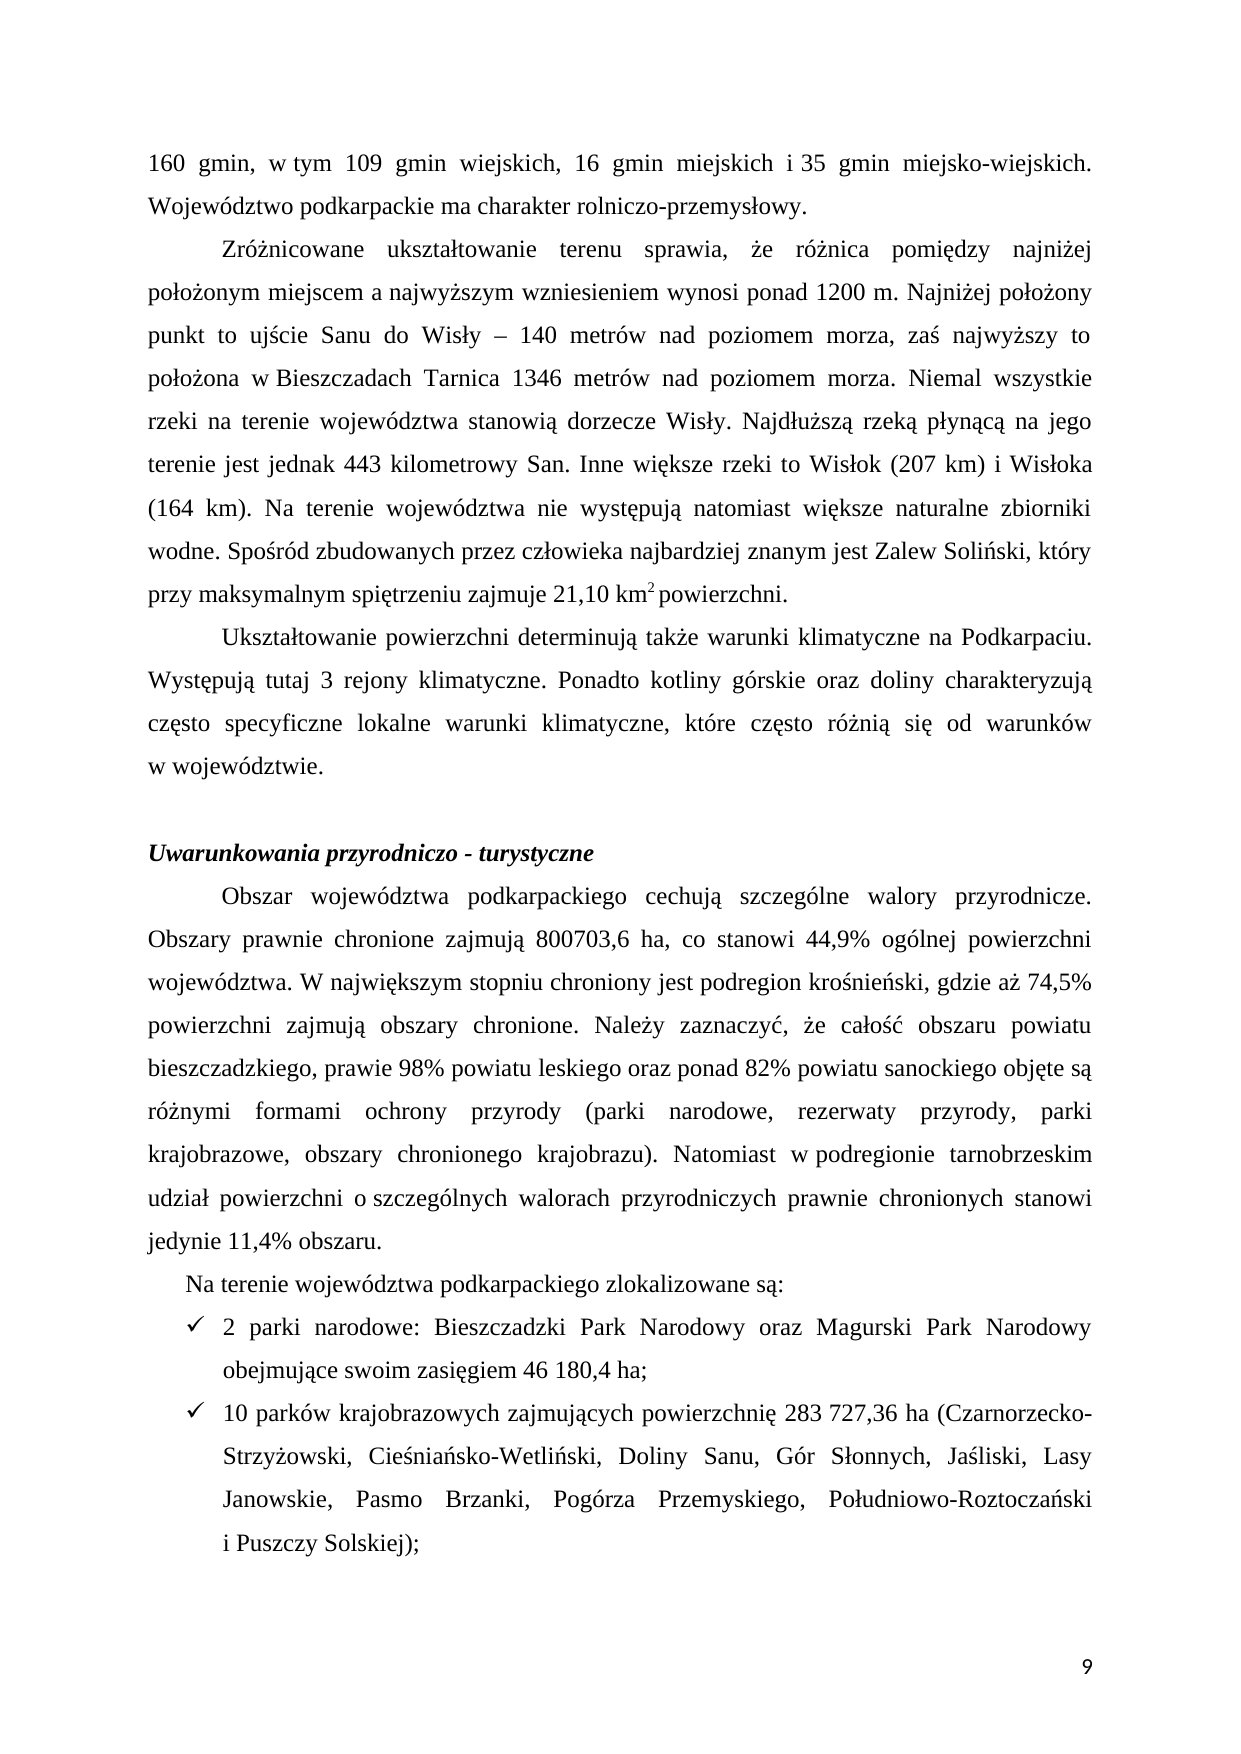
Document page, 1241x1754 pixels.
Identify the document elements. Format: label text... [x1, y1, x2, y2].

list 10 parków krajobrazowych zajmujących powierzchnię 283 727,36 ha (Czarnorzecko-Strzyżowski, Cieśniańsko-Wetliński, Doliny Sanu, Gór Słonnych, Jaśliski, Lasy Janowskie, Pasmo Brzanki, Pogórza Przemyskiego, Południowo-Roztoczański i Puszczy Solskiej); [185, 1398, 1093, 1556]
text Ukształtowanie powierzchni determinują także warunki klimatyczne na Podkarpaciu. Występują tutaj 3 rejony klimatyczne. Ponadto kotliny górskie oraz doliny charakteryzują często specyficzne lokalne warunki klimatyczne, które często różnią się od warunków w województwie. [148, 622, 1093, 780]
list 2 parki narodowe: Bieszczadzki Park Narodowy oraz Magurski Park Narodowy obejmujące swoim zasięgiem 46 180,4 ha; [185, 1312, 1093, 1384]
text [148, 148, 1093, 219]
text Zróżnicowane ukształtowanie terenu sprawia, że różnica pomiędzy najniżej położonym miejscem a najwyższym wzniesieniem wynosi ponad 1200 m. Najniżej położony punkt to ujście Sanu do Wisły – 140 metrów nad poziomem morza, zaś najwyższy to położona w Bieszczadach Tarnica 1346 metrów nad poziomem morza. Niemal wszystkie rzeki na terenie województwa stanowią dorzecze Wisły. Najdłuższą rzeką płynącą na jego terenie jest jednak 443 kilometrowy San. Inne większe rzeki to Wisłok (207 km) i Wisłoka (164 km). Na terenie województwa nie występują natomiast większe naturalne zbiorniki wodne. Spośród zbudowanych przez człowieka najbardziej znanym jest Zalew Soliński, który przy maksymalnym spiętrzeniu zajmuje 21,10 km2 powierzchni. [148, 234, 1093, 608]
text Na terenie województwa podkarpackiego zlokalizowane są: [148, 1269, 1093, 1298]
text Obszar województwa podkarpackiego cechują szczególne walory przyrodnicze. Obszary prawnie chronione zajmują 800703,6 ha, co stanowi 44,9% ogólnej powierzchni województwa. W największym stopniu chroniony jest podregion krośnieński, gdzie aż 74,5% powierzchni zajmują obszary chronione. Należy zaznaczyć, że całość obszaru powiatu bieszczadzkiego, prawie 98% powiatu leskiego oraz ponad 82% powiatu sanockiego objęte są różnymi formami ochrony przyrody (parki narodowe, rezerwaty przyrody, parki krajobrazowe, obszary chronionego krajobrazu). Natomiast w podregionie tarnobrzeskim udział powierzchni o szczególnych walorach przyrodniczych prawnie chronionych stanowi jedynie 11,4% obszaru. [148, 881, 1093, 1254]
text Uwarunkowania przyrodniczo - turystyczne [148, 838, 1093, 866]
